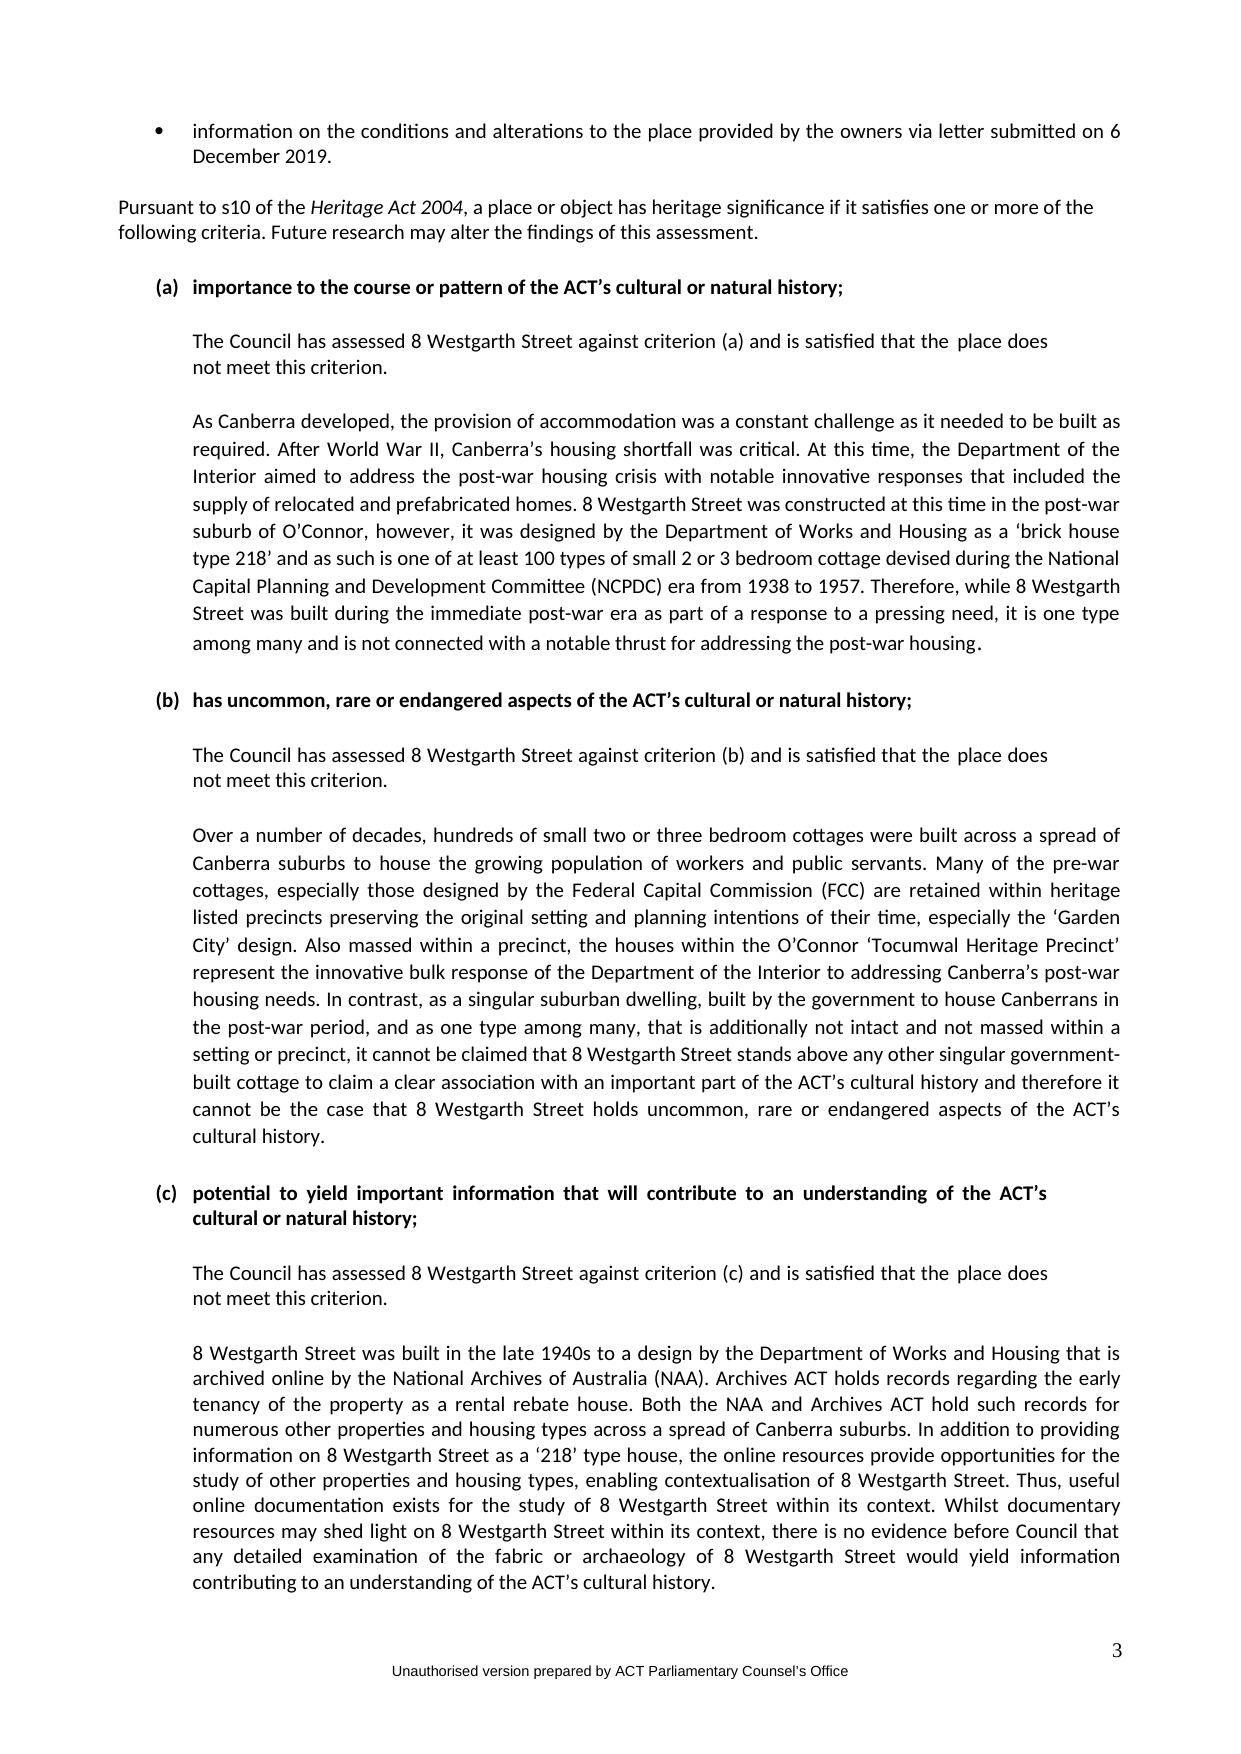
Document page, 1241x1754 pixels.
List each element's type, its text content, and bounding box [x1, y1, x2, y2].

text The Council has assessed 8 Westgarth Street against criterion (b) and is satisfied that the does not meet this criterion. [192, 742, 1048, 793]
text 8 Westgarth Street was built in the late 1940s to a design by the Department of Works and Housing that is archived online by the National Archives of Australia (NAA). Archives ACT holds records regarding the early tenancy of the property as a rental rebate house. Both the NAA and Archives ACT hold such records for numerous other properties and housing types across a spread of Canberra suburbs. In addition to providing information on 8 Westgarth Street as a ‘218’ type house, the online resources provide opportunities for the study of other properties and housing types, enabling contextualisation of 8 Westgarth Street. Thus, useful online documentation exists for the study of 8 Westgarth Street within its context. Whilst documentary resources may shed light on 8 Westgarth Street within its context, there is no evidence before Council that any detailed examination of the fabric or archaeology of 8 Westgarth Street would yield information contributing to an understanding of the ACT’s cultural history. [192, 1340, 1122, 1594]
subtitle importance to the course or pattern of the ACT’s cultural or natural history; [155, 274, 1048, 299]
text Pursuant to s10 of the Heritage Act 2004, a place or object has heritage significance if it satisfies one or more of the following criteria. Future research may alter the findings of this assessment. [118, 194, 1122, 245]
text The Council has assessed 8 Westgarth Street against criterion (c) and is satisfied that the does not meet this criterion. [192, 1260, 1048, 1311]
list As Canberra developed, the provision of accommodation was a constant challenge as it needed to be built as required. After World War II, Canberra’s housing shortfall was critical. At this time, the Department of the Interior aimed to address the post-war housing crisis with notable innovative responses that included the supply of relocated and prefabricated homes. 8 Westgarth Street was constructed at this time in the post-war suburb of O’Connor, however, it was designed by the Department of Works and Housing as a ‘brick house type 218’ and as such is one of at least 100 types of small 2 or 3 bedroom cottage devised during the National Capital Planning and Development Committee (NCPDC) era from 1938 to 1957. Therefore, while 8 Westgarth Street was built during the immediate post-war era as part of a response to a pressing need, it is one type among many and is not connected with a notable thrust for addressing the post-war housing. [192, 408, 1122, 656]
text information on the conditions and alterations to the place provided by the owners via letter submitted on 6 December 2019. [155, 118, 1122, 169]
subtitle has uncommon, rare or endangered aspects of the ACT’s cultural or natural history; [155, 688, 1048, 713]
text The Council has assessed 8 Westgarth Street against criterion (a) and is satisfied that the does not meet this criterion. [192, 328, 1048, 379]
list Over a number of decades, hundreds of small two or three bedroom cottages were built across a spread of Canberra suburbs to house the growing population of workers and public servants. Many of the pre-war cottages, especially those designed by the Federal Capital Commission (FCC) are retained within heritage listed precincts preserving the original setting and planning intentions of their time, especially the ‘Garden City’ design. Also massed within a precinct, the houses within the O’Connor ‘Tocumwal Heritage Precinct’ represent the innovative bulk response of the Department of the Interior to addressing Canberra’s post-war housing needs. In contrast, as a singular suburban dwelling, built by the government to house Canberrans in the post-war period, and as one type among many, that is additionally not intact and not massed within a setting or precinct, it cannot be claimed that 8 Westgarth Street stands above any other singular government-built cottage to claim a clear association with an important part of the ACT’s cultural history and therefore it cannot be the case that 8 Westgarth Street holds uncommon, rare or endangered aspects of the ACT’s cultural history. [192, 822, 1122, 1149]
subtitle potential to yield important information that will contribute to an understanding of the ACT’s cultural or natural history; [155, 1180, 1048, 1231]
